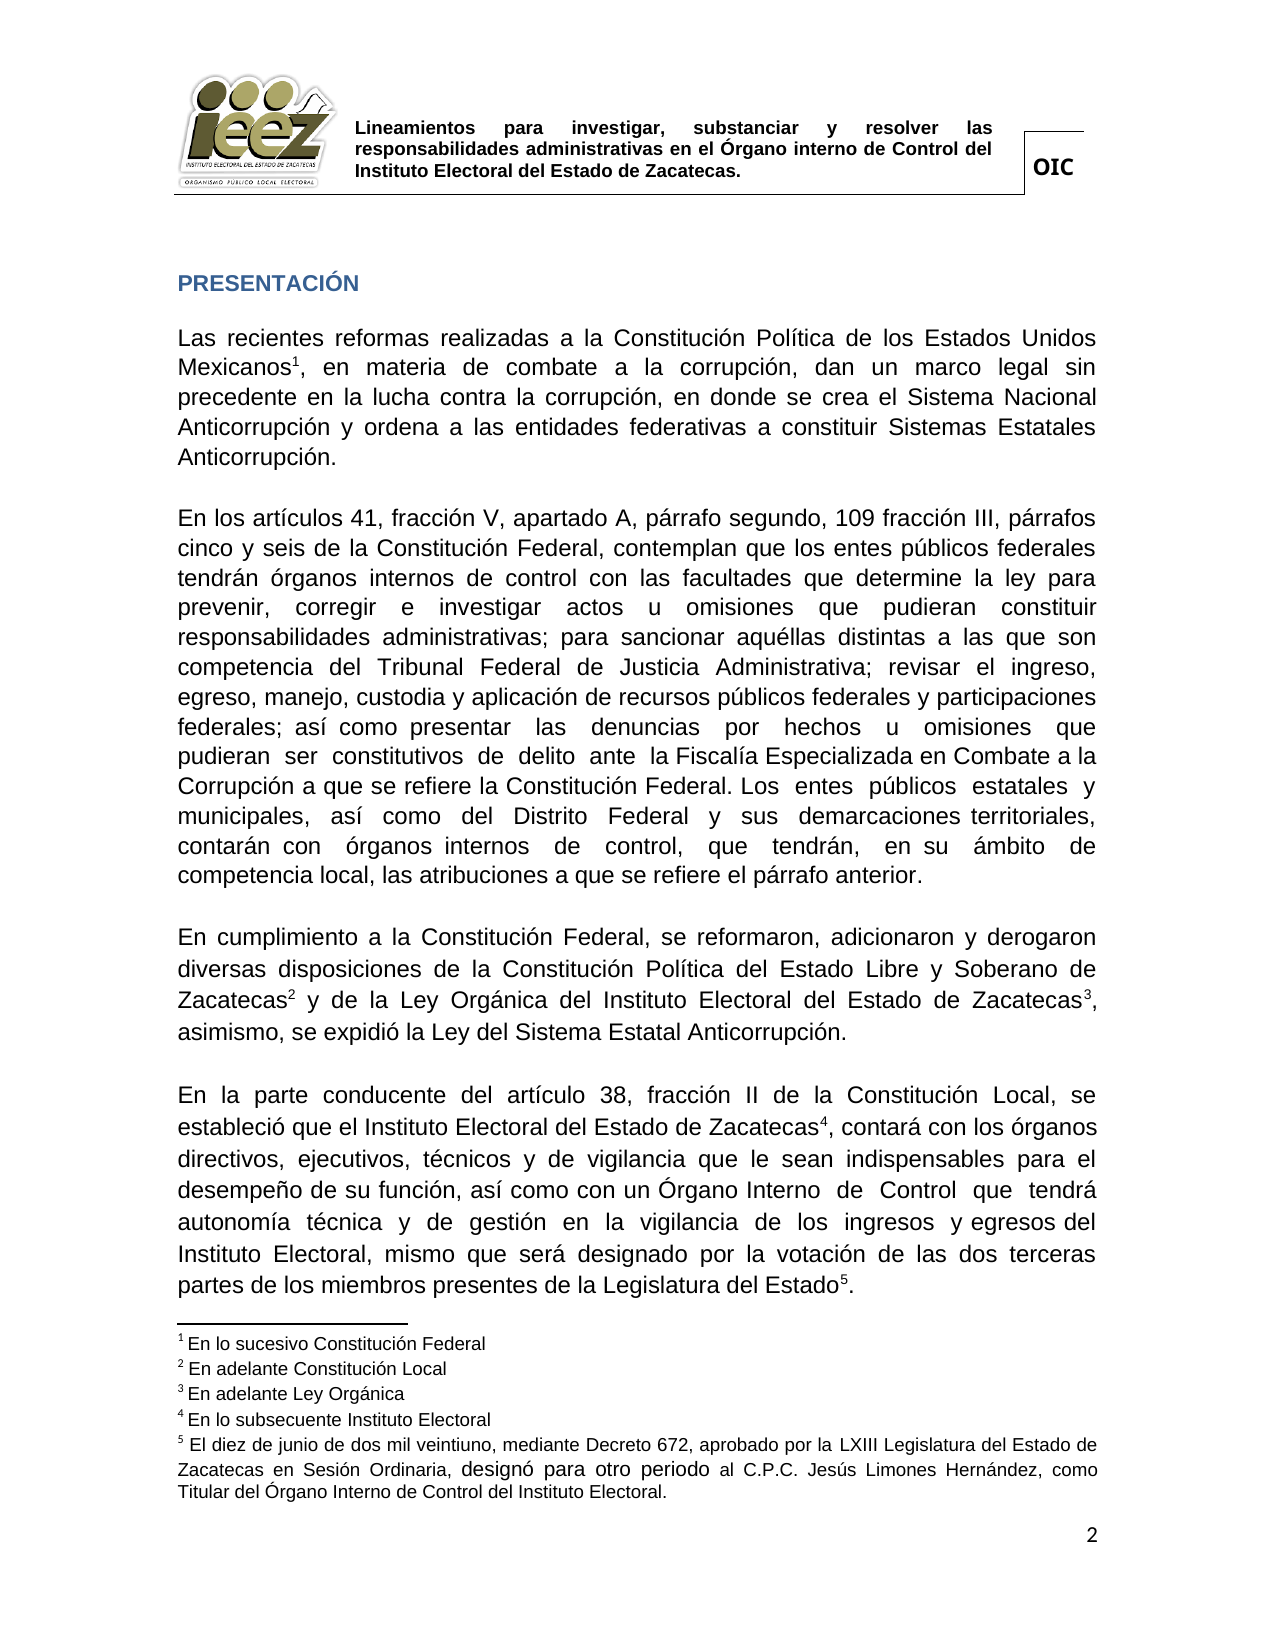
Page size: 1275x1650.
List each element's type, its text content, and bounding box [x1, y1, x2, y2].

subtitle Las recientes reformas realizadas a la Constitución Política de los Estados Unidos Mexicanos, en materia de combate a la corrupción, dan un marco legal sin precedente en la lucha contra la corrupción, en donde se crea el Sistema Nacional Anticorrupción y ordena a las entidades federativas a constituir Sistemas Estatales Anticorrupción. [177, 323, 1098, 470]
text En la parte conducente del artículo 38, fracción II de la Constitución Local, se estableció que el Instituto Electoral del Estado de Zacatecas, contará con los órganos directivos, ejecutivos, técnicos y de vigilancia que le sean indispensables para el desempeño de su función, así como con un Órgano Interno de Control que tendrá autonomía técnica y de gestión en la vigilancia de los ingresos y egresos del Instituto Electoral, mismo que será designado por la votación de las dos terceras partes de los miembros presentes de la Legislatura del Estado. [177, 1081, 1098, 1299]
picture [177, 73, 339, 189]
subtitle PRESENTACIÓN [177, 269, 1098, 296]
text En cumplimiento a la Constitución Federal, se reformaron, adicionaron y derogaron diversas disposiciones de la Constitución Política del Estado Libre y Soberano de Zacatecas y de la Ley Orgánica del Instituto Electoral del Estado de Zacatecas, asimismo, se expidió la Ley del Sistema Estatal Anticorrupción. [177, 923, 1098, 1046]
subtitle En los artículos 41, fracción V, apartado A, párrafo segundo, 109 fracción III, párrafos cinco y seis de la Constitución Federal, contemplan que los entes públicos federales tendrán órganos internos de control con las facultades que determine la ley para prevenir, corregir e investigar actos u omisiones que pudieran constituir responsabilidades administrativas; para sancionar aquéllas distintas a las que son competencia del Tribunal Federal de Justicia Administrativa; revisar el ingreso, egreso, manejo, custodia y aplicación de recursos públicos federales y participaciones federales; así como presentar las denuncias por hechos u omisiones que pudieran ser constitutivos de delito ante la Fiscalía Especializada en Combate a la Corrupción a que se refiere la Constitución Federal. Los entes públicos estatales y municipales, así como del Distrito Federal y sus demarcaciones territoriales, contarán con órganos internos de control, que tendrán, en su ámbito de competencia local, las atribuciones a que se refiere el párrafo anterior. [177, 504, 1098, 889]
